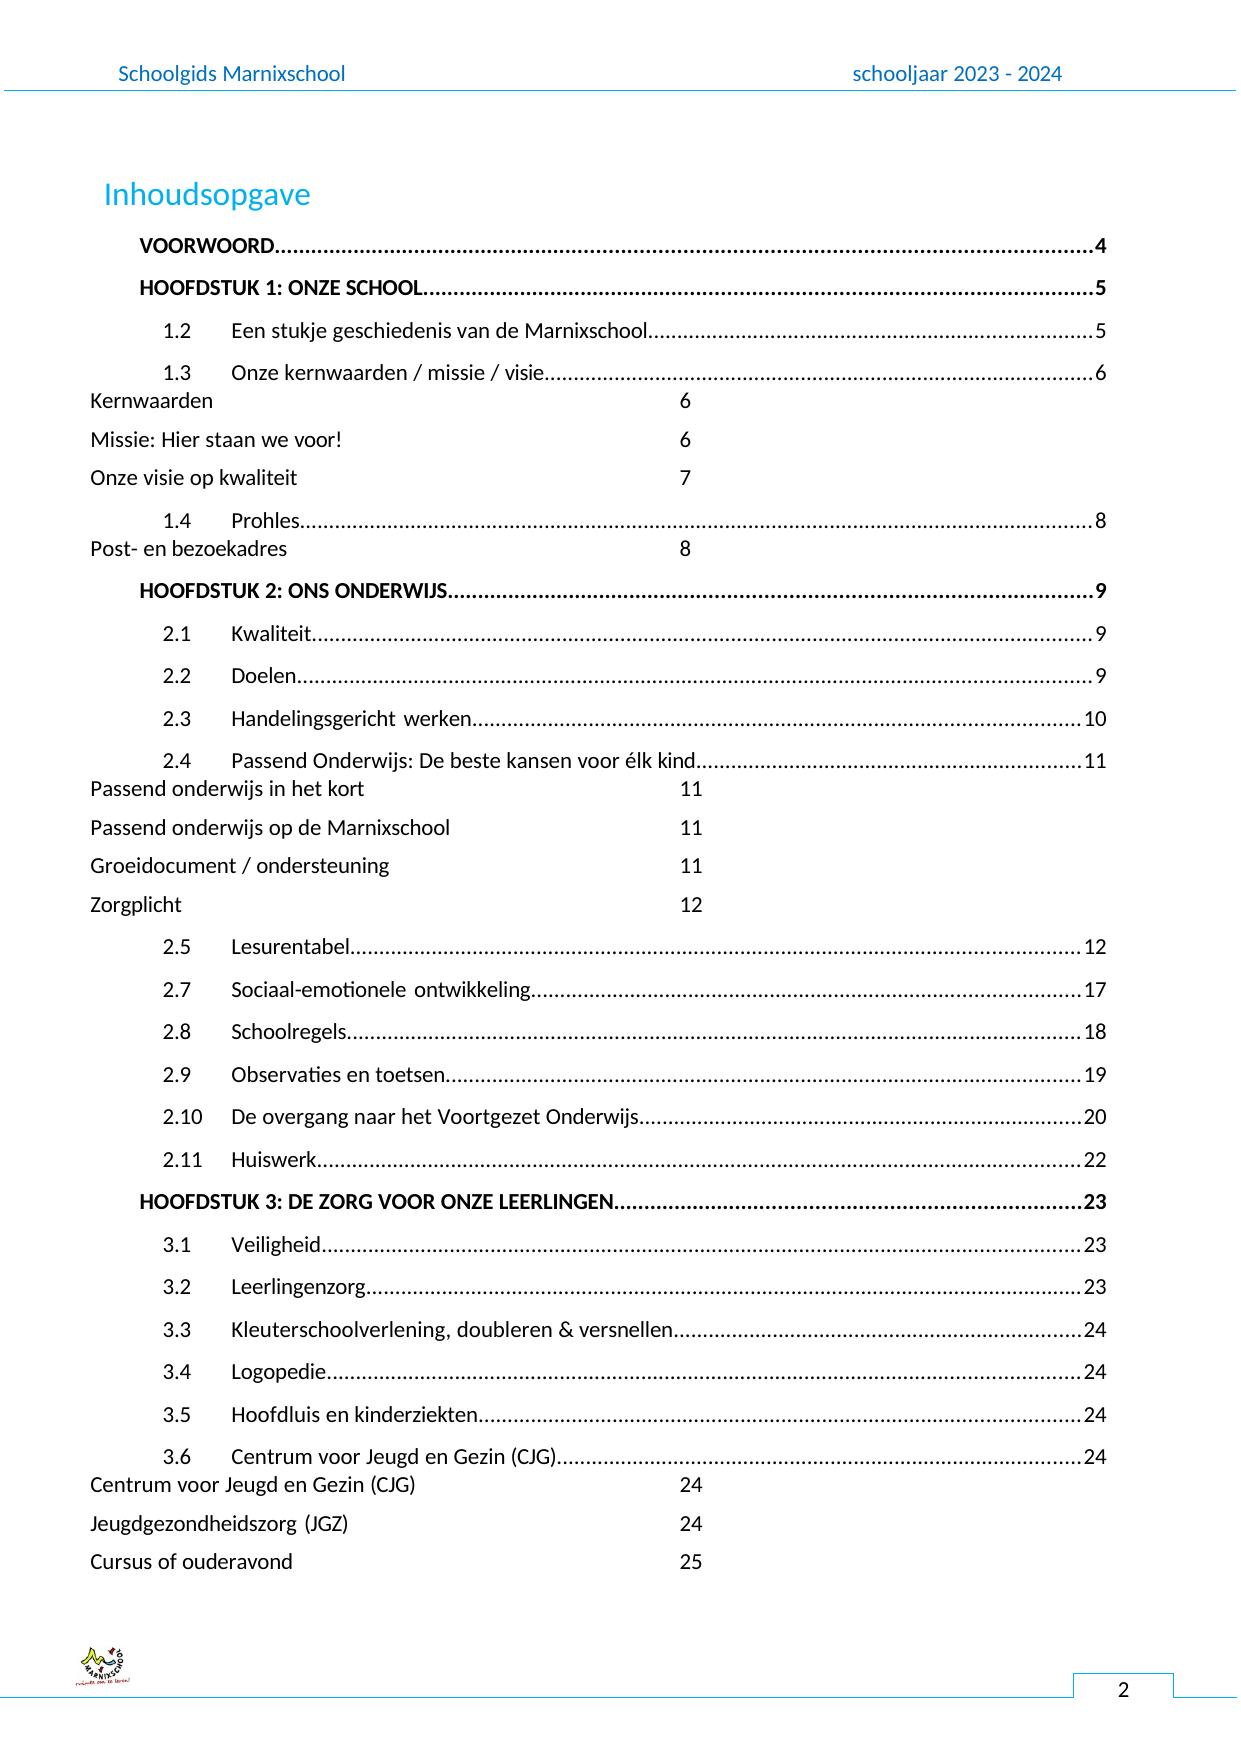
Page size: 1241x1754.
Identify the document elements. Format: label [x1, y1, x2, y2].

picture [75, 1646, 130, 1687]
